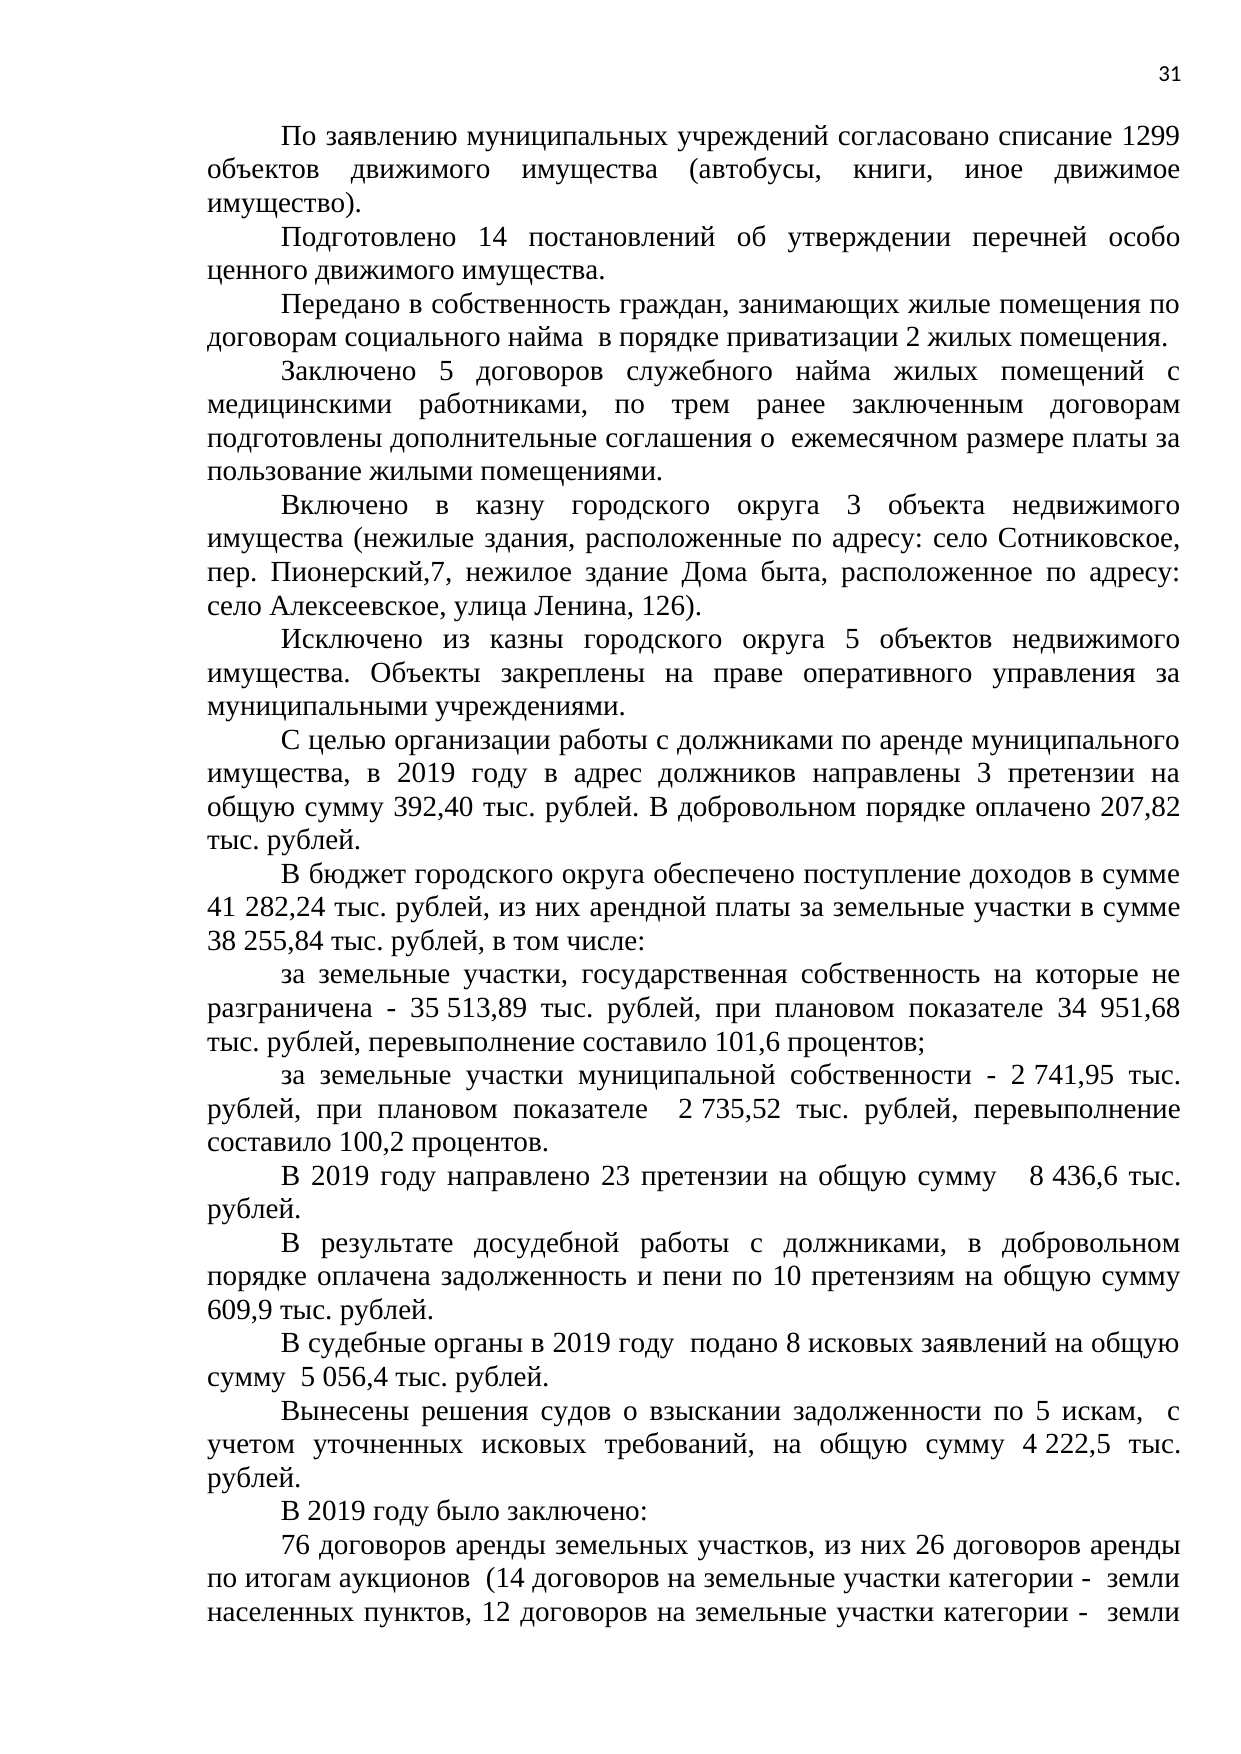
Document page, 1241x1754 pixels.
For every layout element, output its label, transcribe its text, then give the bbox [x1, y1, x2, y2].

text за земельные участки, государственная собственность на которые не разграничена - 35 513,89 тыс. рублей, при плановом показателе 34 951,68 тыс. рублей, перевыполнение составило 101,6 процентов; [207, 957, 1181, 1057]
text По заявлению муниципальных учреждений согласовано списание 1299 объектов движимого имущества (автобусы, книги, иное движимое имущество). [207, 118, 1181, 219]
text Вынесены решения судов о взыскании задолженности по 5 искам, с учетом уточненных исковых требований, на общую сумму 4 222,5 тыс. рублей. [207, 1393, 1181, 1493]
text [207, 1527, 1181, 1627]
text Заключено 5 договоров служебного найма жилых помещений с медицинскими работниками, по трем ранее заключенным договорам подготовлены дополнительные соглашения о ежемесячном размере платы за пользование жилыми помещениями. [207, 353, 1181, 487]
text В результате досудебной работы с должниками, в добровольном порядке оплачена задолженность и пени по 10 претензиям на общую сумму 609,9 тыс. рублей. [207, 1225, 1181, 1326]
text С целью организации работы с должниками по аренде муниципального имущества, в 2019 году в адрес должников направлены 3 претензии на общую сумму 392,40 тыс. рублей. В добровольном порядке оплачено 207,82 тыс. рублей. [207, 722, 1181, 856]
text Подготовлено 14 постановлений об утверждении перечней особо ценного движимого имущества. [207, 219, 1181, 286]
text В 2019 году было заключено: [207, 1493, 1181, 1527]
text Передано в собственность граждан, занимающих жилые помещения по договорам социального найма в порядке приватизации 2 жилых помещения. [207, 286, 1181, 353]
text В судебные органы в 2019 году подано 8 исковых заявлений на общую сумму 5 056,4 тыс. рублей. [207, 1326, 1181, 1393]
text В 2019 году направлено 23 претензии на общую сумму 8 436,6 тыс. рублей. [207, 1158, 1181, 1225]
text В бюджет городского округа обеспечено поступление доходов в сумме 41 282,24 тыс. рублей, из них арендной платы за земельные участки в сумме 38 255,84 тыс. рублей, в том числе: [207, 856, 1181, 957]
text Исключено из казны городского округа 5 объектов недвижимого имущества. Объекты закреплены на праве оперативного управления за муниципальными учреждениями. [207, 621, 1181, 722]
text за земельные участки муниципальной собственности - 2 741,95 тыс. рублей, при плановом показателе 2 735,52 тыс. рублей, перевыполнение составило 100,2 процентов. [207, 1057, 1181, 1158]
text Включено в казну городского округа 3 объекта недвижимого имущества (нежилые здания, расположенные по адресу: село Сотниковское, пер. Пионерский,7, нежилое здание Дома быта, расположенное по адресу: село Алексеевское, улица Ленина, 126). [207, 487, 1181, 621]
